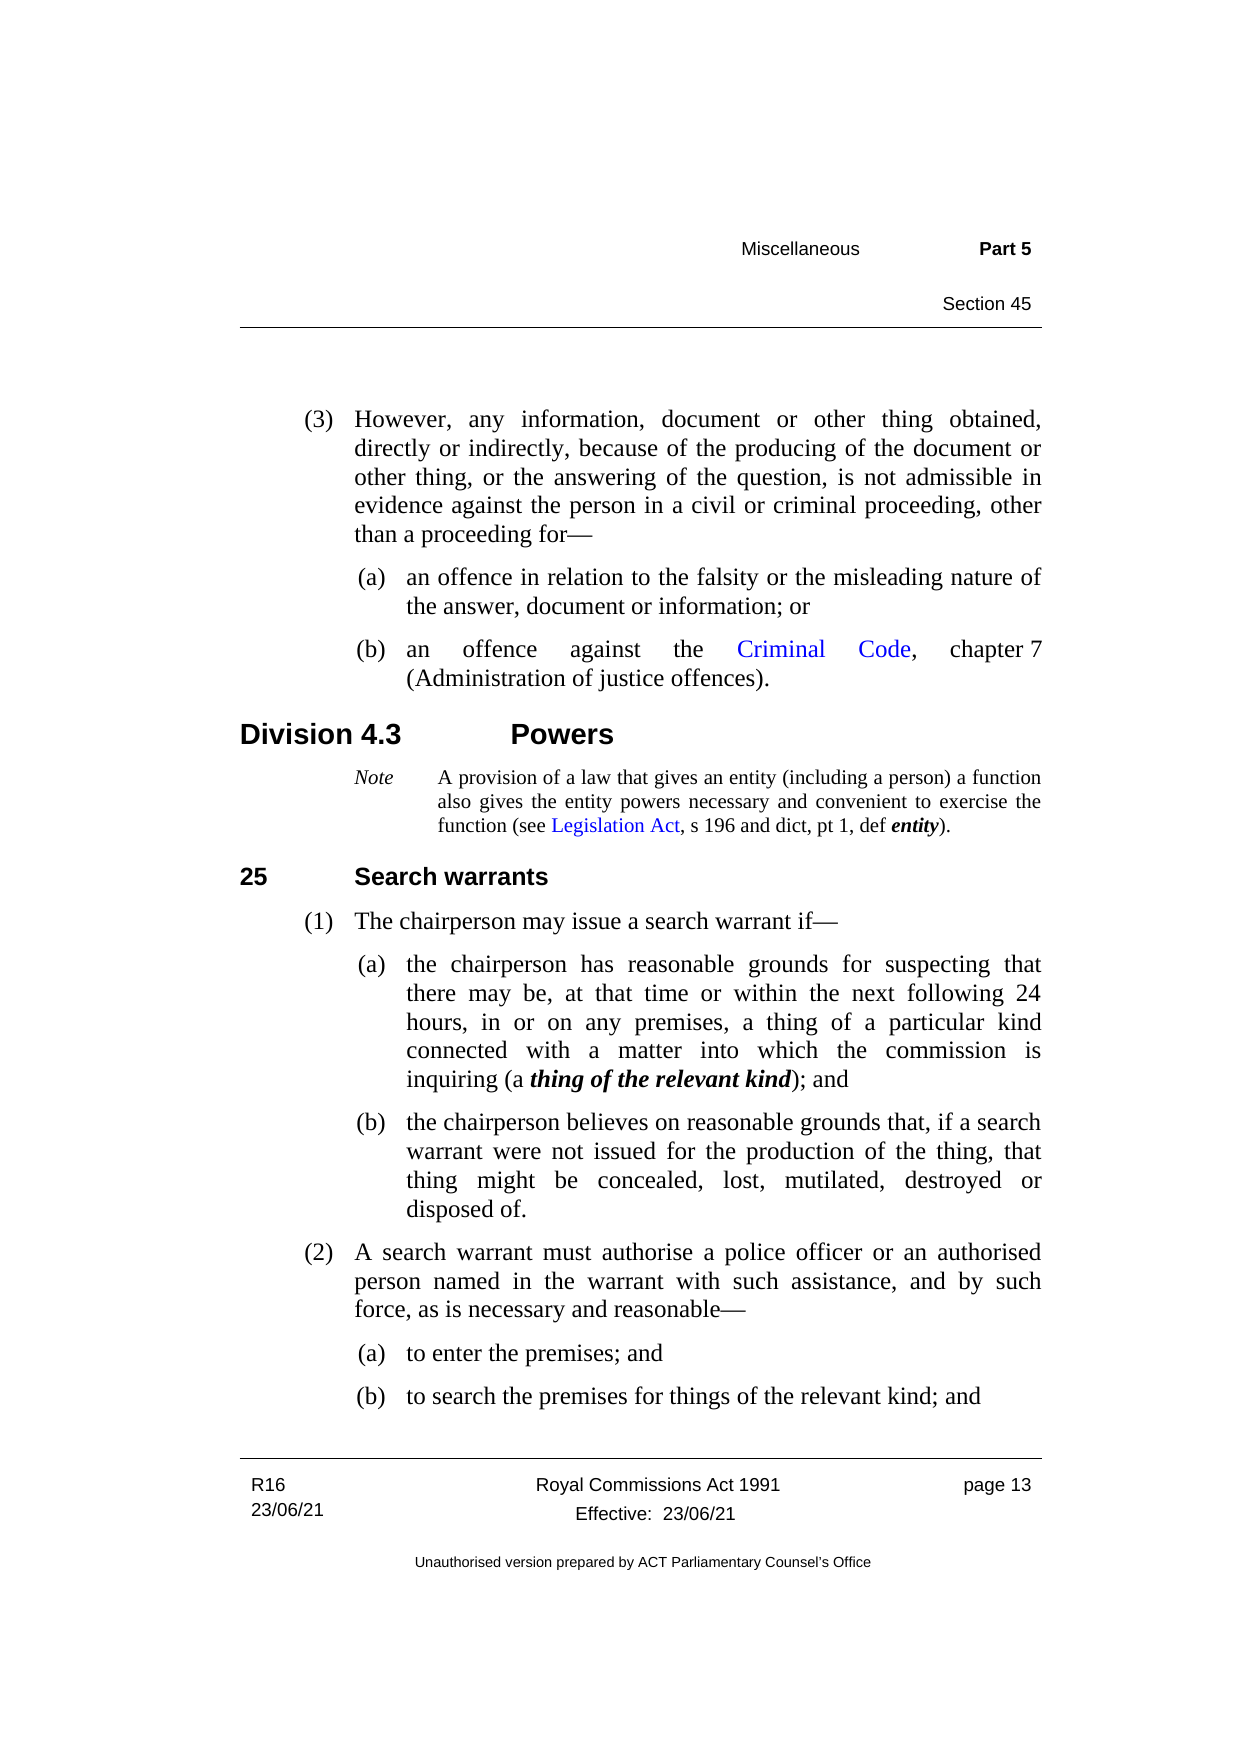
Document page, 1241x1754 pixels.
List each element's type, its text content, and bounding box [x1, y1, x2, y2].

text (a) an offence in relation to the falsity or the misleading nature of the answer, document or information; or [239, 562, 1042, 620]
text Division 4.3 Powers [239, 717, 1042, 751]
text (2) A search warrant must authorise a police officer or an authorised person named in the warrant with such assistance, and by such force, as is necessary and reasonable— [239, 1237, 1042, 1323]
text (b) the chairperson believes on reasonable grounds that, if a search warrant were not issued for the production of the thing, that thing might be concealed, lost, mutilated, destroyed or disposed of. [239, 1107, 1042, 1222]
text (a) to enter the premises; and [239, 1338, 1042, 1367]
text (3) However, any information, document or other thing obtained, directly or indirectly, because of the producing of the document or other thing, or the answering of the question, is not admissible in evidence against the person in a civil or criminal proceeding, other than a proceeding for— [239, 404, 1042, 548]
text (b) to search the premises for things of the relevant kind; and [239, 1381, 1042, 1410]
text Note A provision of a law that gives an entity (including a person) a function also gives the entity powers necessary and convenient to exercise the function (see Legislation Act, s 196 and dict, pt 1, def entity). [354, 765, 1042, 837]
text (a) the chairperson has reasonable grounds for suspecting that there may be, at that time or within the next following 24 hours, in or on any premises, a thing of a particular kind connected with a matter into which the commission is inquiring (a thing of the relevant kind); and [239, 949, 1042, 1093]
text (1) The chairperson may issue a search warrant if— [239, 906, 1042, 934]
text 25 Search warrants [239, 862, 1042, 891]
text (b) an offence against the Criminal Code, chapter 7 (Administration of justice offences). [239, 634, 1042, 692]
